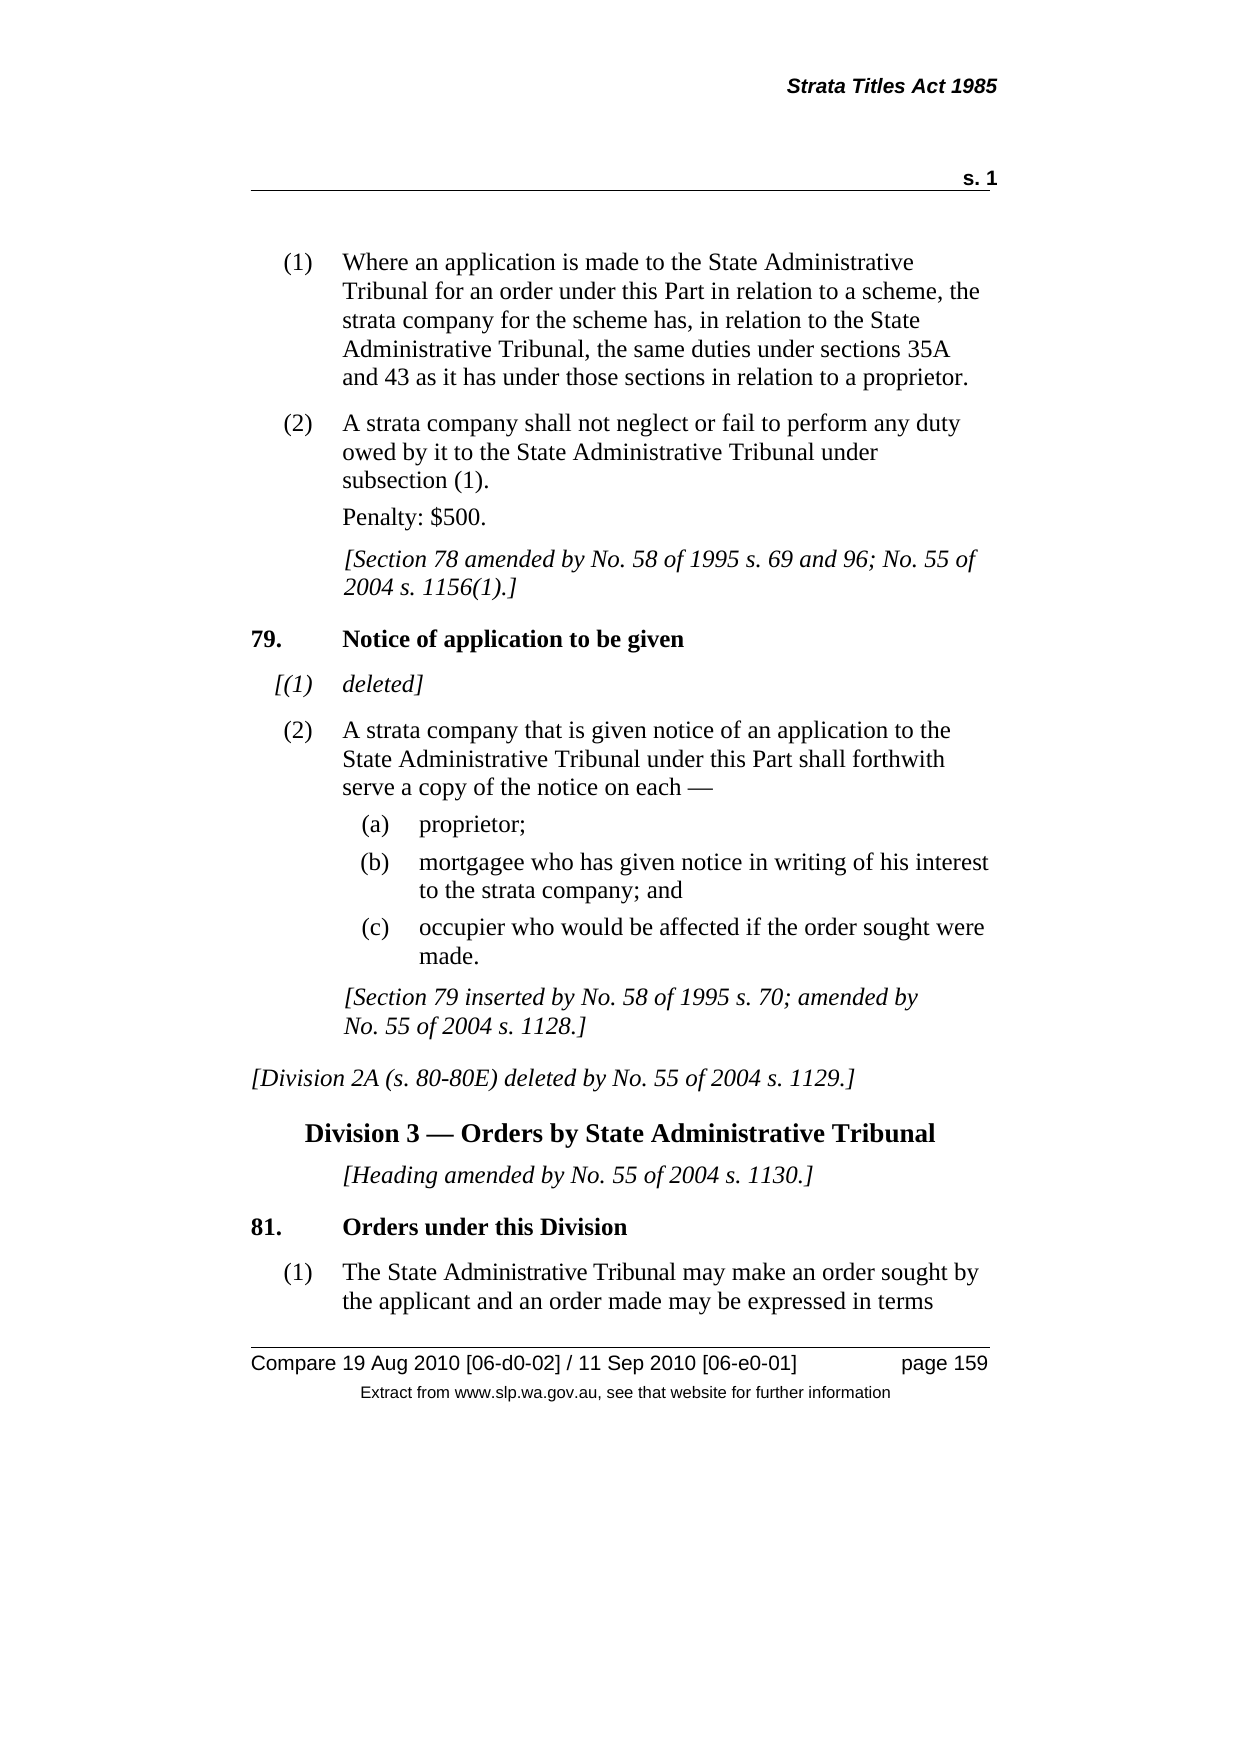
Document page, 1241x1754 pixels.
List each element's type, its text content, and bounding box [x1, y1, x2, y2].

text (2) A strata company that is given notice of an application to the State Administrative Tribunal under this Part shall forthwith serve a copy of the notice on each — [251, 715, 990, 801]
text Penalty: $500. [251, 502, 990, 531]
text (b) mortgagee who has given notice in writing of his interest to the strata company; and [251, 847, 990, 904]
text [Section 78 amended by No. 58 of 1995 s. 69 and 96; No. 55 of 2004 s. 1156(1).] [251, 544, 990, 601]
text (2) A strata company shall not neglect or fail to perform any duty owed by it to the State Administrative Tribunal under subsection (1). [251, 408, 990, 494]
text [Division 2A (s. 80-80E) deleted by No. 55 of 2004 s. 1129.] [251, 1063, 990, 1092]
text (a) proprietor; [251, 809, 990, 838]
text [251, 1257, 990, 1315]
text [Section 79 inserted by No. 58 of 1995 s. 70; amended by No. 55 of 2004 s. 1128.] [251, 982, 990, 1040]
text (1) Where an application is made to the State Administrative Tribunal for an order under this Part in relation to a scheme, the strata company for the scheme has, in relation to the State Administrative Tribunal, the same duties under sections 35A and 43 as it has under those sections in relation to a proprietor. [251, 247, 990, 391]
text (c) occupier who would be affected if the order sought were made. [251, 912, 990, 970]
text [(1) deleted] [251, 669, 990, 698]
subtitle 79. Notice of application to be given [251, 624, 990, 653]
subtitle 81. Orders under this Division [251, 1212, 990, 1241]
subtitle [Heading amended by No. 55 of 2004 s. 1130.] [251, 1160, 990, 1189]
subtitle Division 3 — Orders by State Administrative Tribunal [251, 1117, 990, 1148]
